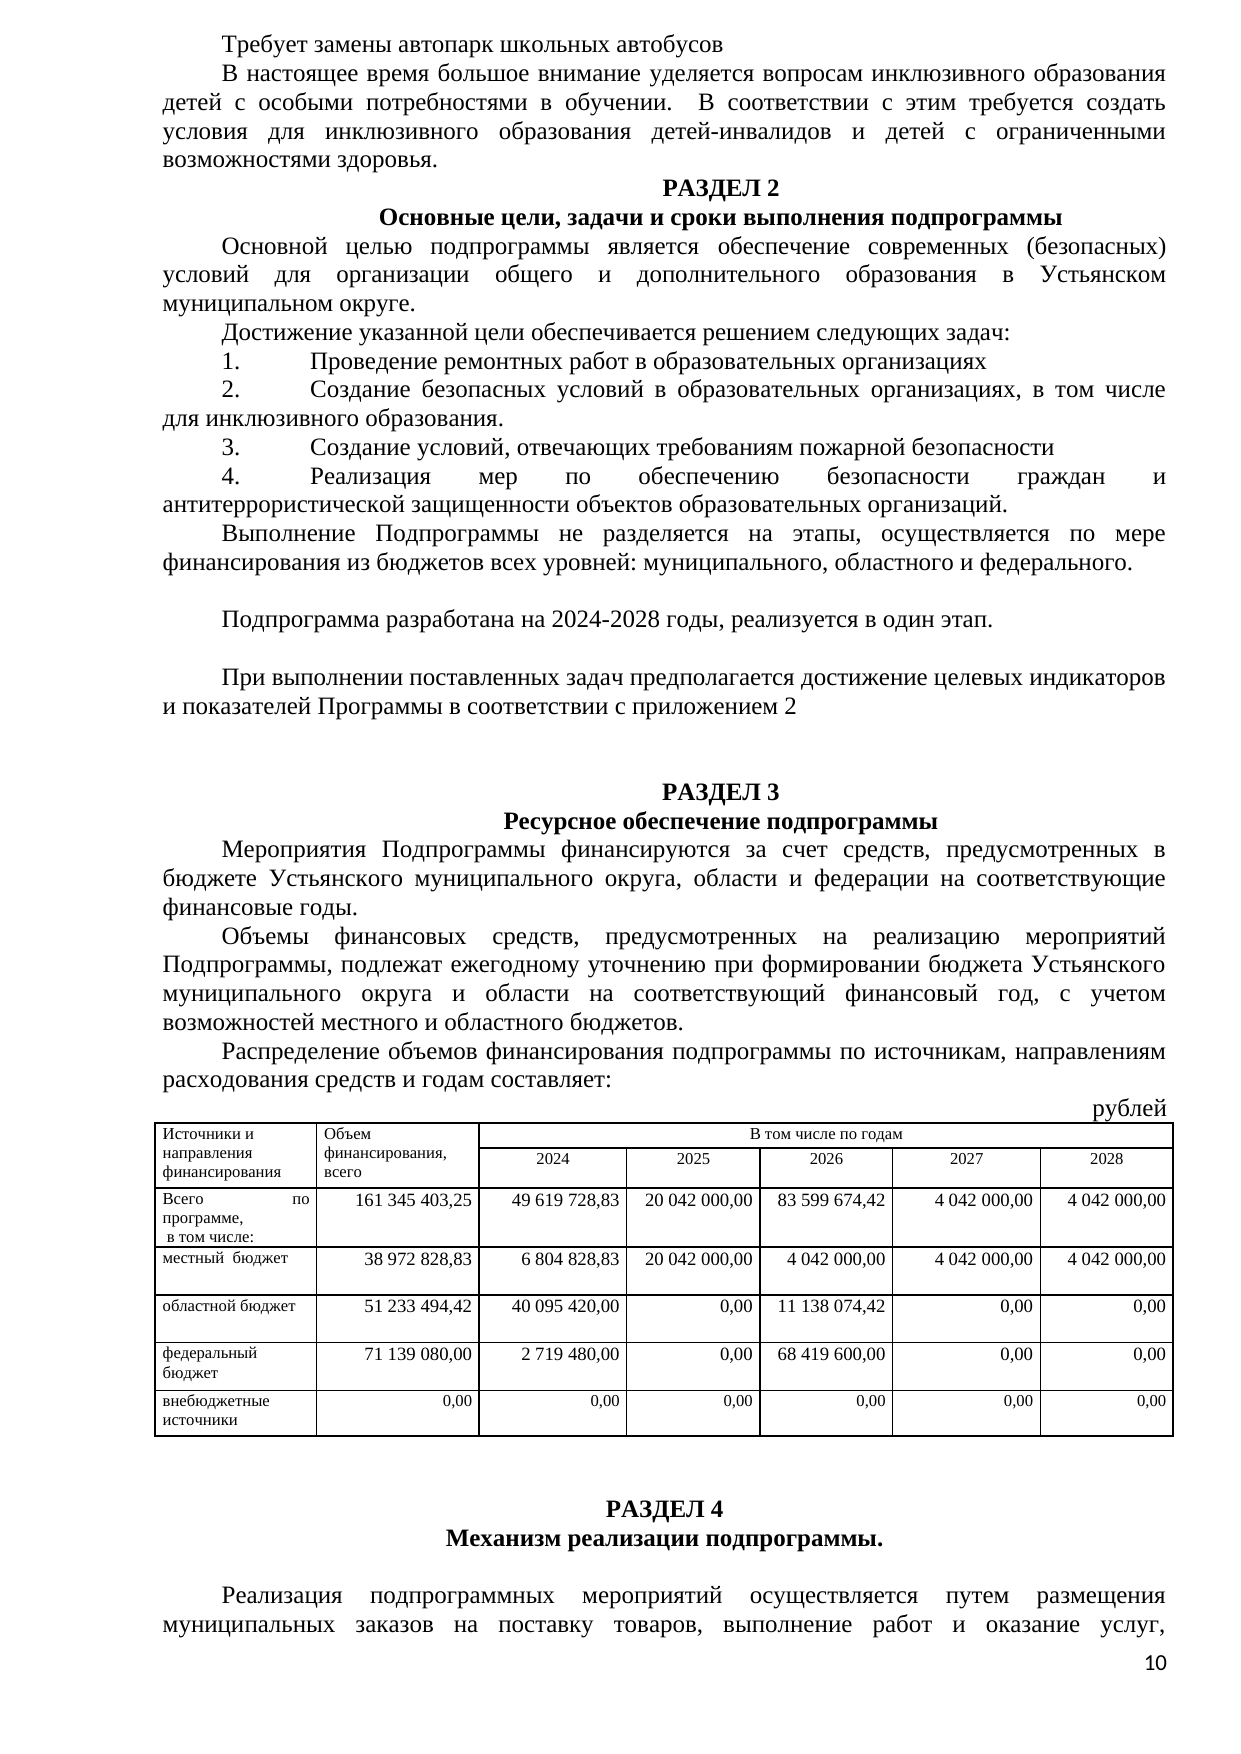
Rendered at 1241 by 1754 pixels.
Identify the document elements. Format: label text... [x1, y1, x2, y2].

text Подпрограмма разработана на 2024-2028 годы, реализуется в один этап. [162, 604, 1167, 633]
table_cell 2028 [1041, 1149, 1172, 1187]
list Проведение ремонтных работ в образовательных организациях [162, 346, 1167, 374]
table_cell областной бюджет [156, 1296, 316, 1342]
table_cell 2025 [627, 1149, 759, 1187]
table_cell 0,00 [893, 1343, 1040, 1389]
list Создание условий, отвечающих требованиям пожарной безопасности [162, 432, 1167, 461]
table_cell 0,00 [1041, 1343, 1172, 1389]
table_cell Всего по программе, в том числе: [156, 1189, 316, 1246]
table_cell 0,00 [317, 1391, 478, 1435]
list Реализация мер по обеспечению безопасности граждан и антитеррористической защищенности объектов образовательных организаций. [162, 461, 1167, 518]
table_cell 83 599 674,42 [761, 1189, 892, 1246]
table_cell 0,00 [1041, 1296, 1172, 1342]
text РАЗДЕЛ 3 [275, 777, 1167, 806]
table_cell 0,00 [480, 1391, 626, 1435]
table_cell 6 804 828,83 [480, 1248, 626, 1294]
table_cell 71 139 080,00 [317, 1343, 478, 1389]
text Требует замены автопарк школьных автобусов [162, 29, 1167, 58]
table_cell 2026 [761, 1149, 892, 1187]
table_cell 49 619 728,83 [480, 1189, 626, 1246]
table_cell федеральный бюджет [156, 1343, 316, 1389]
table_cell 2027 [893, 1149, 1040, 1187]
table_cell внебюджетные источники [156, 1391, 316, 1435]
table_cell 0,00 [627, 1296, 759, 1342]
table_cell 0,00 [893, 1391, 1040, 1435]
text В настоящее время большое внимание уделяется вопросам инклюзивного образования детей с особыми потребностями в обучении. В соответствии с этим требуется создать условия для инклюзивного образования детей-инвалидов и детей с ограниченными возможностями здоровья. [162, 58, 1167, 173]
text Мероприятия Подпрограммы финансируются за счет средств, предусмотренных в бюджете Устьянского муниципального округа, области и федерации на соответствующие финансовые годы. [162, 834, 1167, 921]
table_cell 0,00 [761, 1391, 892, 1435]
table_cell 11 138 074,42 [761, 1296, 892, 1342]
table_cell 4 042 000,00 [1041, 1248, 1172, 1294]
table_cell 4 042 000,00 [761, 1248, 892, 1294]
table_header Объем финансирования, всего [317, 1124, 478, 1187]
text Механизм реализации подпрограммы. [162, 1523, 1167, 1551]
table_cell 0,00 [627, 1343, 759, 1389]
table_header Источники и направления финансирования [156, 1124, 316, 1187]
table_cell 0,00 [1041, 1391, 1172, 1435]
text Достижение указанной цели обеспечивается решением следующих задач: [162, 317, 1167, 346]
list Создание безопасных условий в образовательных организациях, в том числе для инклюзивного образования. [162, 374, 1167, 432]
table_cell 68 419 600,00 [761, 1343, 892, 1389]
table_cell 0,00 [893, 1296, 1040, 1342]
table_cell 161 345 403,25 [317, 1189, 478, 1246]
text Распределение объемов финансирования подпрограммы по источникам, направлениям расходования средств и годам составляет: [162, 1036, 1167, 1093]
text Объемы финансовых средств, предусмотренных на реализацию мероприятий Подпрограммы, подлежат ежегодному уточнению при формировании бюджета Устьянского муниципального округа и области на соответствующий финансовый год, с учетом возможностей местного и областного бюджетов. [162, 921, 1167, 1036]
text Основной целью подпрограммы является обеспечение современных (безопасных) условий для организации общего и дополнительного образования в Устьянском муниципальном округе. [162, 231, 1167, 317]
table_cell 2024 [480, 1149, 626, 1187]
table_cell 51 233 494,42 [317, 1296, 478, 1342]
table_cell 4 042 000,00 [893, 1189, 1040, 1246]
table_cell 0,00 [627, 1391, 759, 1435]
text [162, 1580, 1167, 1638]
text Выполнение Подпрограммы не разделяется на этапы, осуществляется по мере финансирования из бюджетов всех уровней: муниципального, областного и федерального. [162, 518, 1167, 576]
table_cell 40 095 420,00 [480, 1296, 626, 1342]
text Ресурсное обеспечение подпрограммы [275, 806, 1167, 834]
table_cell 20 042 000,00 [627, 1189, 759, 1246]
text Основные цели, задачи и сроки выполнения подпрограммы [275, 202, 1167, 231]
table_cell 2 719 480,00 [480, 1343, 626, 1389]
table_cell 4 042 000,00 [893, 1248, 1040, 1294]
text При выполнении поставленных задач предполагается достижение целевых индикаторов и показателей Программы в соответствии с приложением 2 [162, 662, 1167, 719]
table_header В том числе по годам [480, 1124, 1172, 1147]
table_cell 20 042 000,00 [627, 1248, 759, 1294]
text РАЗДЕЛ 4 [162, 1494, 1167, 1523]
table_cell 38 972 828,83 [317, 1248, 478, 1294]
text РАЗДЕЛ 2 [275, 173, 1167, 202]
table_cell местный бюджет [156, 1248, 316, 1294]
text рублей [162, 1093, 1167, 1122]
table_cell 4 042 000,00 [1041, 1189, 1172, 1246]
